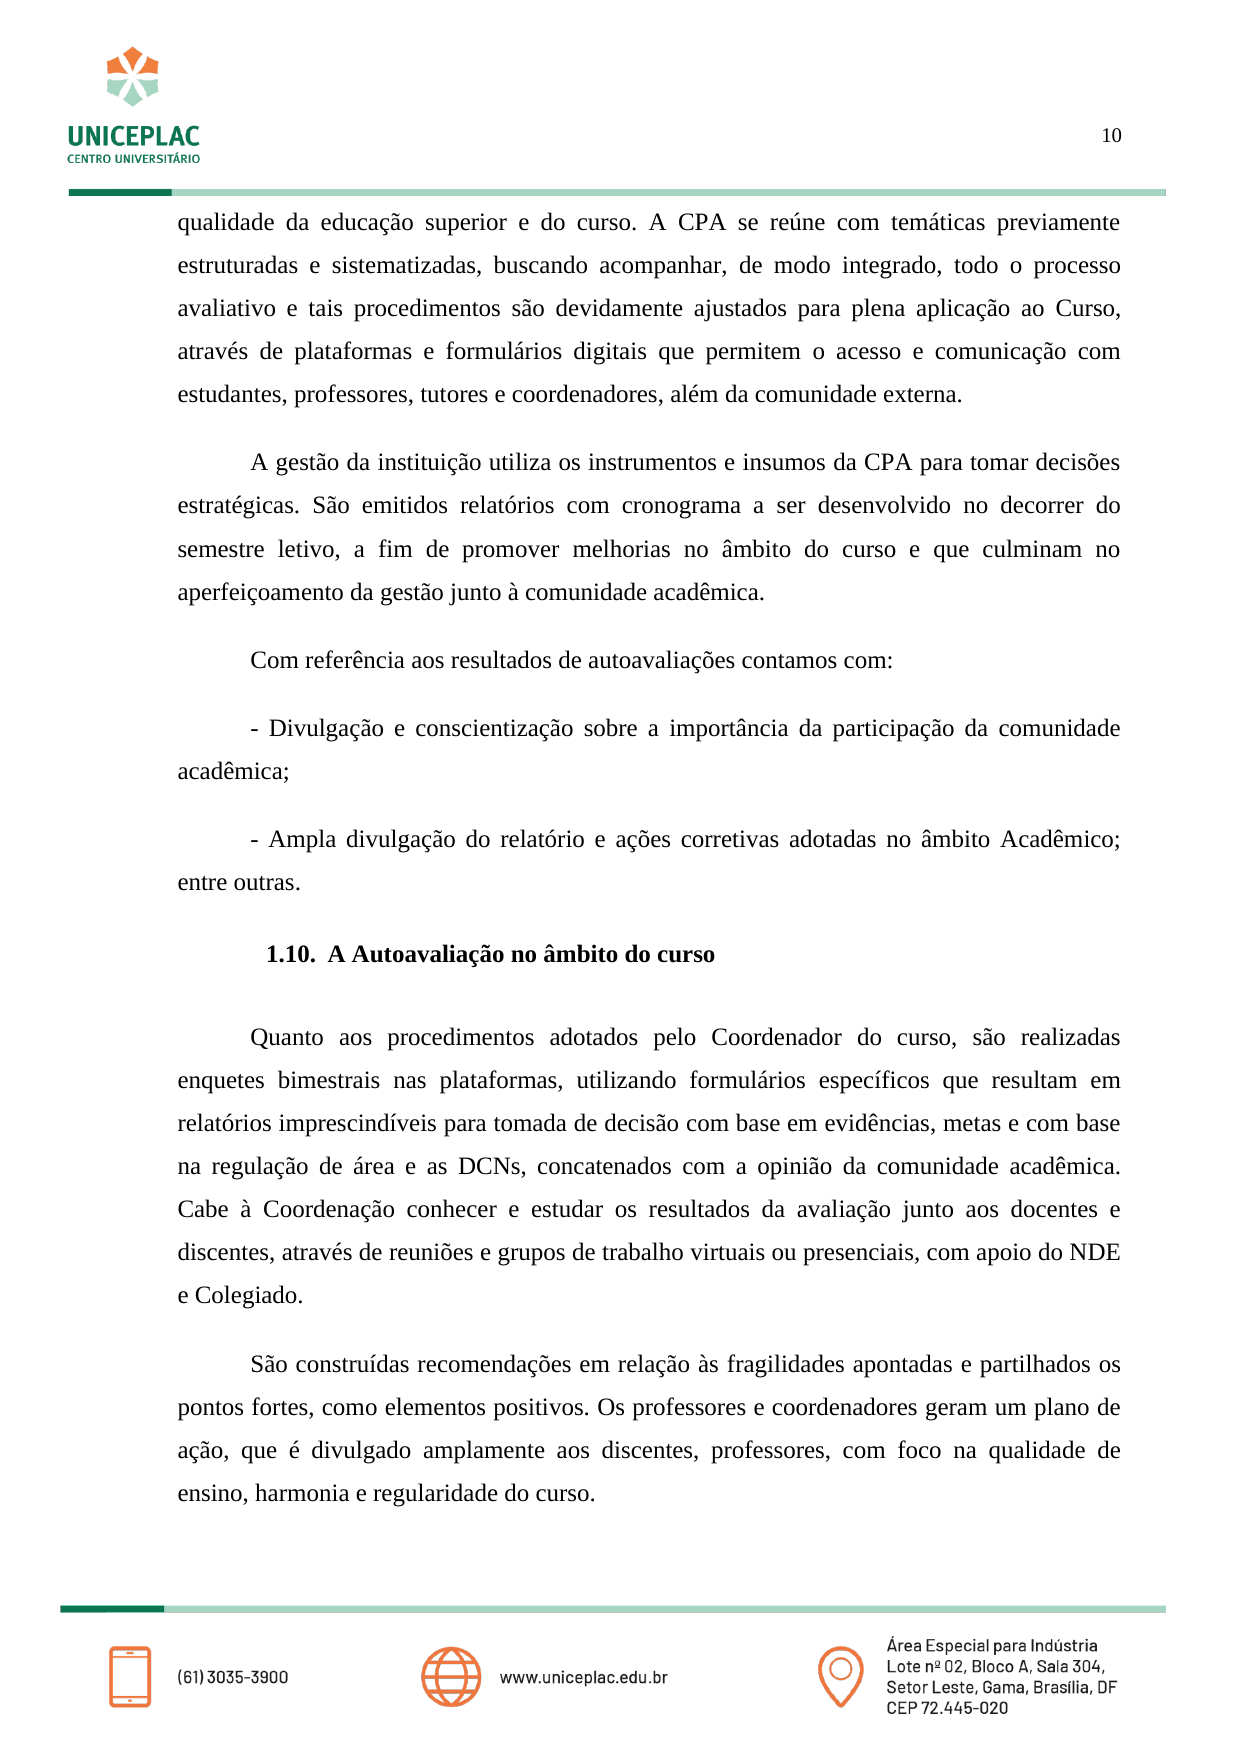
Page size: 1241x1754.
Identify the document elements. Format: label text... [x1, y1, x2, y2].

text - Divulgação e conscientização sobre a importância da participação da comunidade acadêmica; [177, 713, 1122, 785]
text São construídas recomendações em relação às fragilidades apontadas e partilhados os pontos fortes, como elementos positivos. Os professores e coordenadores geram um plano de ação, que é divulgado amplamente aos discentes, professores, com foco na qualidade de ensino, harmonia e regularidade do curso. [177, 1349, 1122, 1507]
picture [50, 23, 1183, 219]
text Com referência aos resultados de autoavaliações contamos com: [177, 645, 1122, 674]
list A Autoavaliação no âmbito do curso [266, 939, 1122, 968]
text A gestão da instituição utiliza os instrumentos e insumos da CPA para tomar decisões estratégicas. São emitidos relatórios com cronograma a ser desenvolvido no decorrer do semestre letivo, a fim de promover melhorias no âmbito do curso e que culminam no aperfeiçoamento da gestão junto à comunidade acadêmica. [177, 447, 1122, 606]
picture [0, 1553, 1229, 1754]
text Quanto aos procedimentos adotados pelo Coordenador do curso, são realizadas enquetes bimestrais nas plataformas, utilizando formulários específicos que resultam em relatórios imprescindíveis para tomada de decisão com base em evidências, metas e com base na regulação de área e as DCNs, concatenados com a opinião da comunidade acadêmica. Cabe à Coordenação conhecer e estudar os resultados da avaliação junto aos docentes e discentes, através de reuniões e grupos de trabalho virtuais ou presenciais, com apoio do NDE e Colegiado. [177, 1022, 1122, 1309]
text - Ampla divulgação do relatório e ações corretivas adotadas no âmbito Acadêmico; entre outras. [177, 824, 1122, 896]
